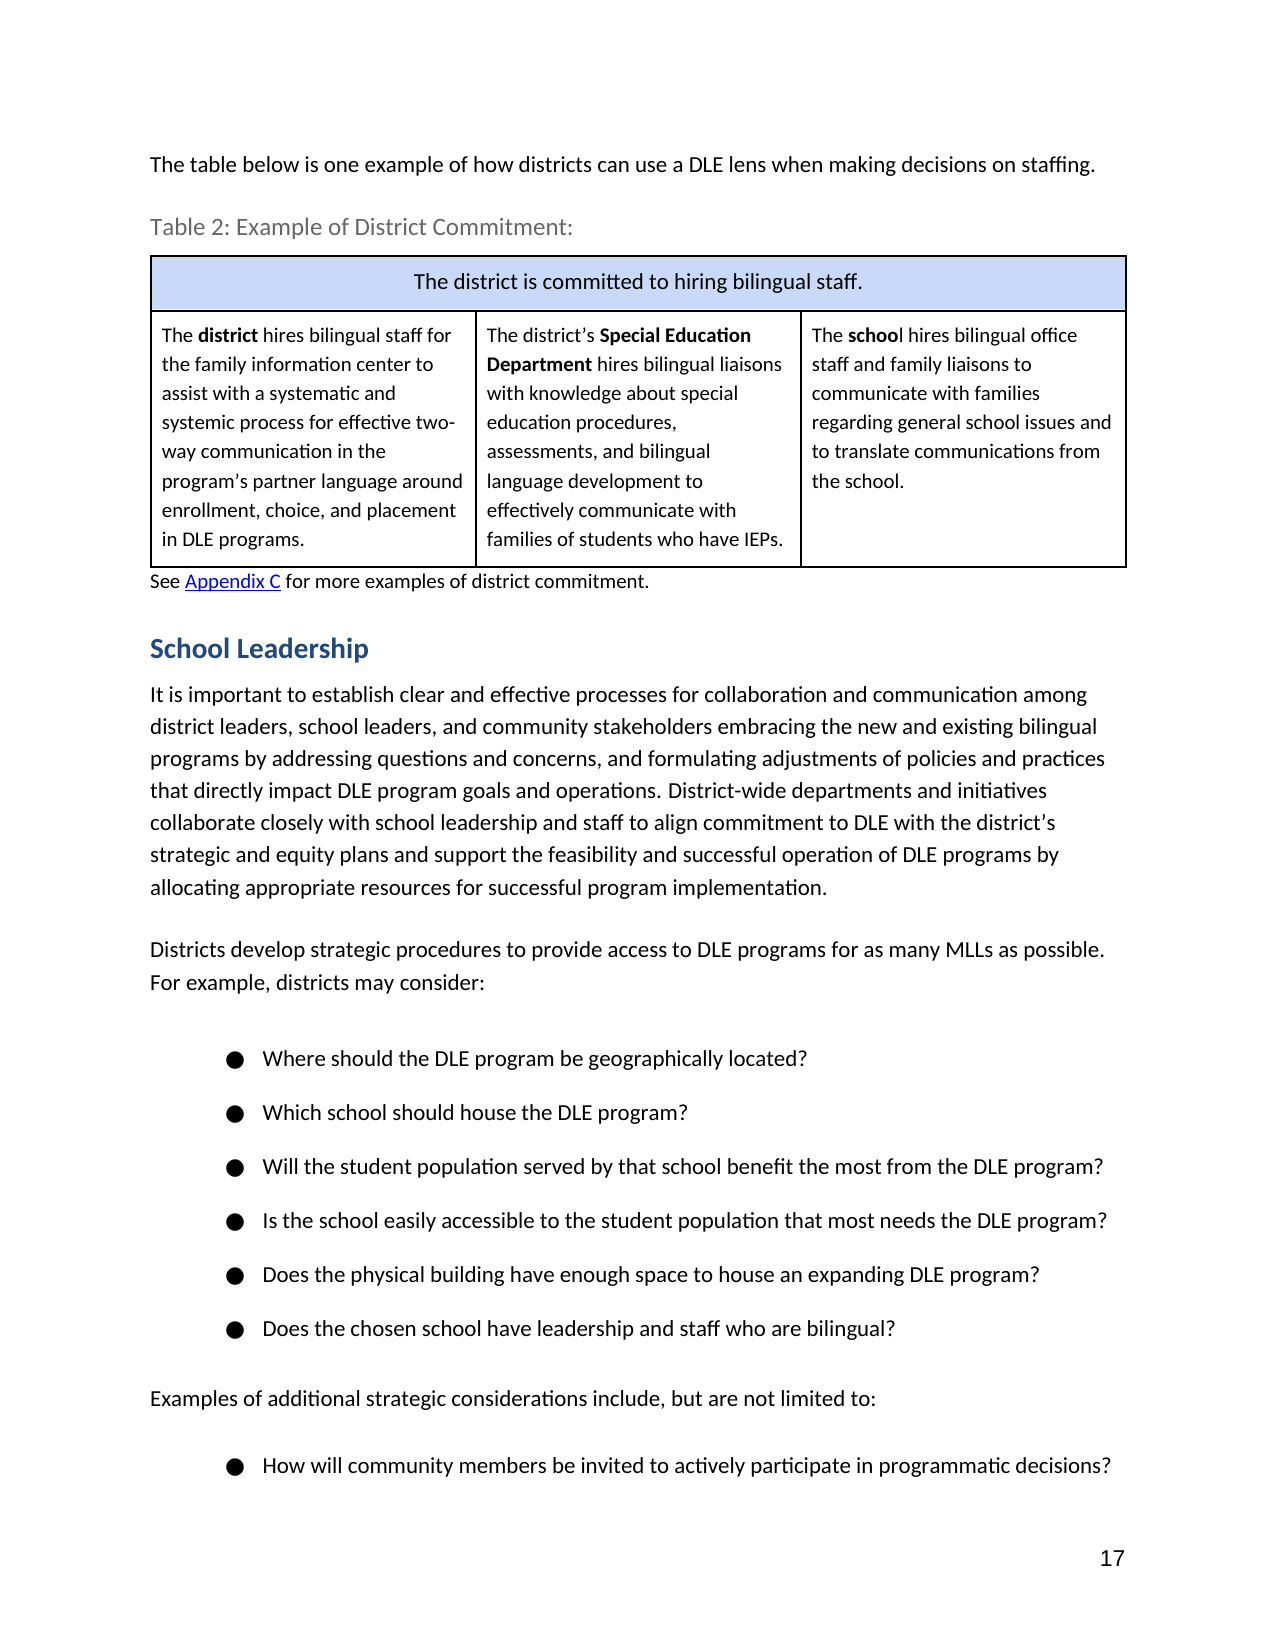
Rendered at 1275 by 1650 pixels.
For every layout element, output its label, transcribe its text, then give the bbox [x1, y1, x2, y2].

subtitle Table 2: Example of District Commitment: [150, 211, 1125, 242]
list Where should the DLE program be geographically located? [225, 1032, 1125, 1079]
text The table below is one example of how districts can use a DLE lens when making decisions on staffing. [150, 150, 1125, 178]
list How will community members be invited to actively participate in programmatic decisions? [262, 1440, 1125, 1487]
text It is important to establish clear and effective processes for collaboration and communication among district leaders, school leaders, and community stakeholders embracing the new and existing bilingual programs by addressing questions and concerns, and formulating adjustments of policies and practices that directly impact DLE program goals and operations. District-wide departments and initiatives collaborate closely with school leadership and staff to align commitment to DLE with the district’s strategic and equity plans and support the feasibility and successful operation of DLE programs by allocating appropriate resources for successful program implementation. [150, 680, 1125, 901]
list Which school should house the DLE program? [225, 1086, 1125, 1133]
table_cell The school hires bilingual office staff and family liaisons to communicate with families regarding general school issues and to translate communications from the school. [802, 312, 1125, 566]
table_header The district is committed to hiring bilingual staff. [152, 257, 1125, 309]
list Does the physical building have enough space to house an expanding DLE program? [225, 1248, 1125, 1295]
text See Appendix C for more examples of district commitment. [150, 568, 1125, 593]
text Examples of additional strategic considerations include, but are not limited to: [150, 1384, 1125, 1412]
list Is the school easily accessible to the student population that most needs the DLE program? [225, 1194, 1125, 1241]
text Districts develop strategic procedures to provide access to DLE programs for as many MLLs as possible. For example, districts may consider: [150, 936, 1125, 996]
table_cell The district hires bilingual staff for the family information center to assist with a systematic and systemic process for effective two-way communication in the program’s partner language around enrollment, choice, and placement in DLE programs. [152, 312, 475, 566]
subtitle School Leadership [150, 630, 1125, 666]
list Will the student population served by that school benefit the most from the DLE program? [225, 1140, 1125, 1187]
list Does the chosen school have leadership and staff who are bilingual? [225, 1302, 1125, 1349]
table_cell The district’s Special Education Department hires bilingual liaisons with knowledge about special education procedures, assessments, and bilingual language development to effectively communicate with families of students who have IEPs. [477, 312, 800, 566]
